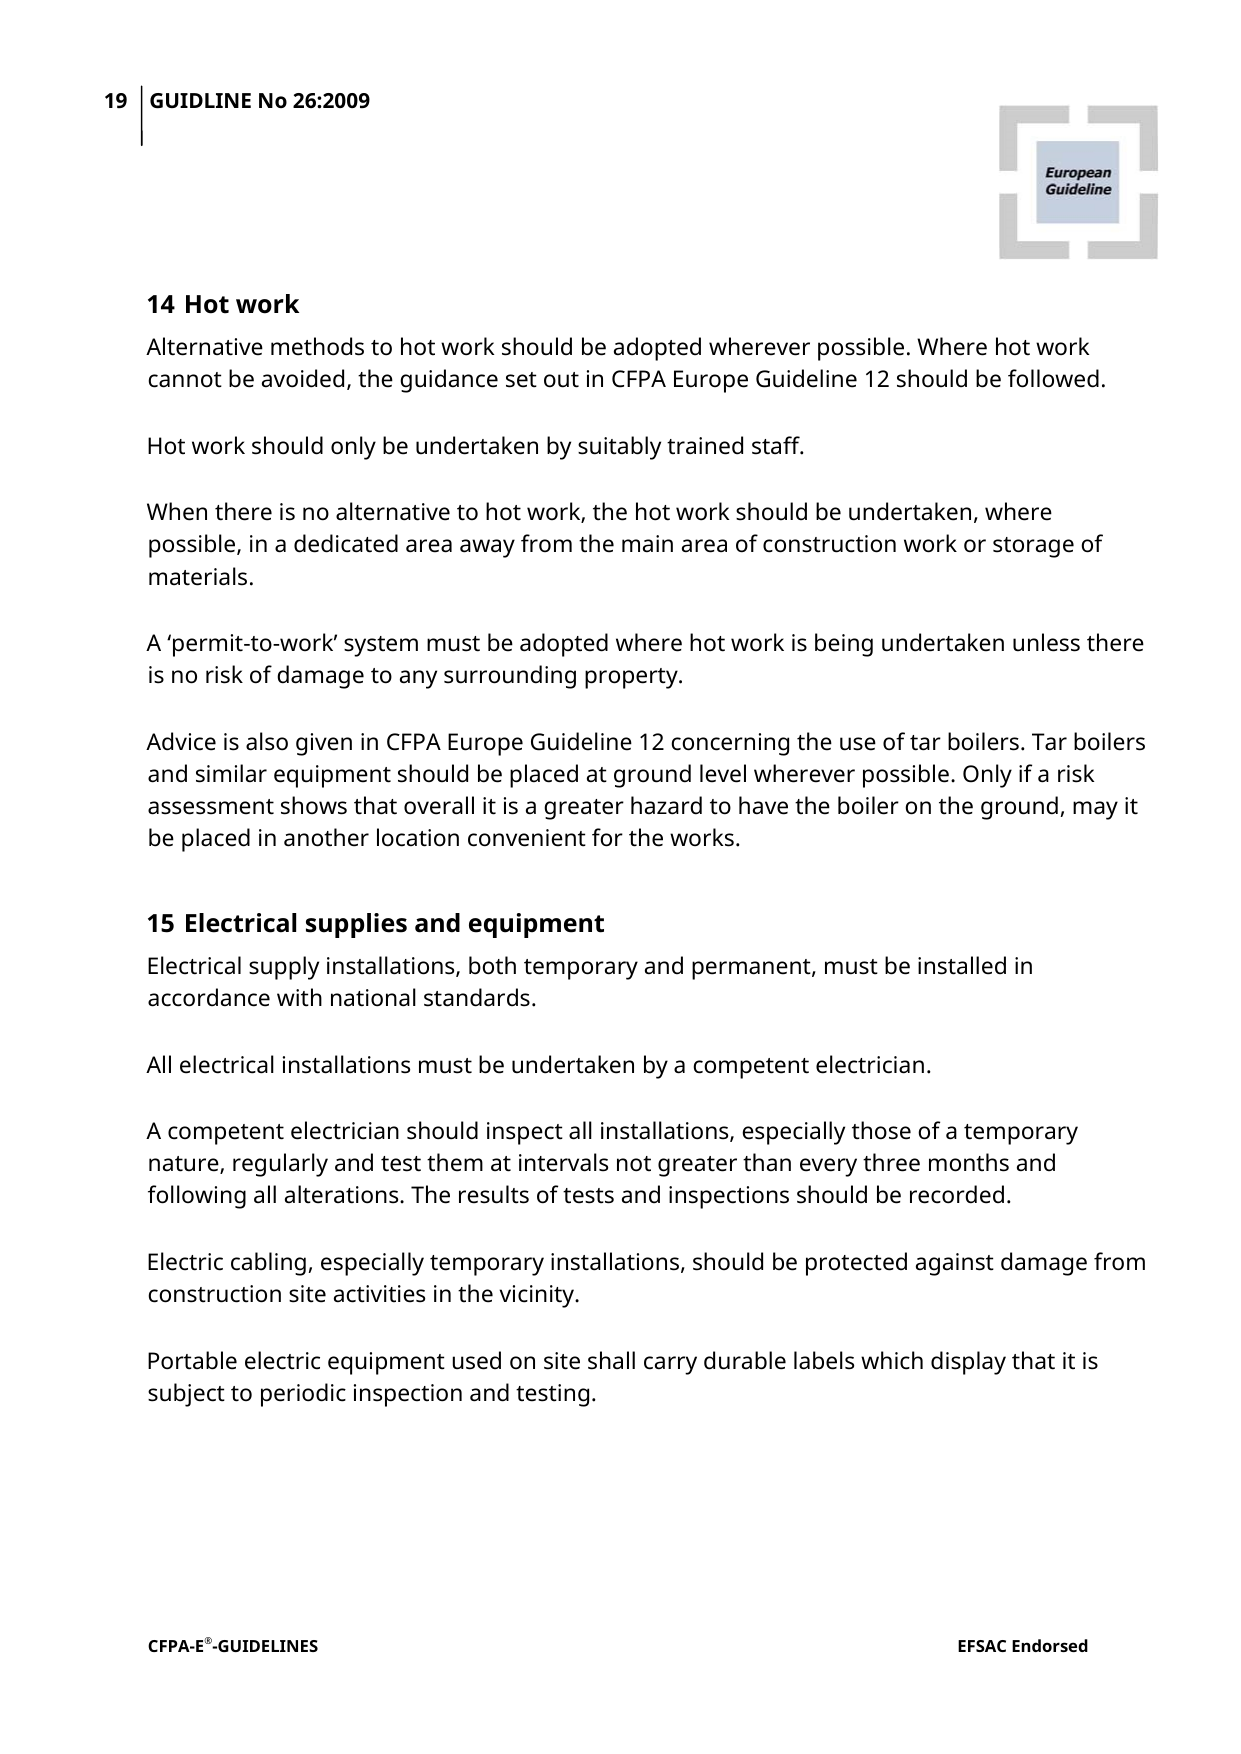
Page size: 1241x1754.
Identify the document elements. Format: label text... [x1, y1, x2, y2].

text Advice is also given in CFPA Europe Guideline 12 concerning the use of tar boilers. Tar boilers and similar equipment should be placed at ground level wherever possible. Only if a risk assessment shows that overall it is a greater hazard to have the boiler on the ground, may it be placed in another location convenient for the works. [146, 726, 1151, 853]
text When there is no alternative to hot work, the hot work should be undertaken, where possible, in a dedicated area away from the main area of construction work or storage of materials. [146, 496, 1151, 592]
text A ‘permit-to-work’ system must be adopted where hot work is being undertaken unless there is no risk of damage to any surrounding property. [146, 627, 1151, 690]
subtitle Electrical supplies and equipment [146, 905, 1144, 939]
text All electrical installations must be undertaken by a competent electrician. [146, 1049, 1151, 1080]
text Portable electric equipment used on site shall carry durable labels which display that it is subject to periodic inspection and testing. [146, 1344, 1151, 1408]
text Alternative methods to hot work should be adopted wherever possible. Where hot work cannot be avoided, the guidance set out in CFPA Europe Guideline 12 should be followed. [146, 331, 1151, 394]
picture [998, 104, 1159, 260]
text A competent electrician should inspect all installations, especially those of a temporary nature, regularly and test them at intervals not greater than every three months and following all alterations. The results of tests and inspections should be recorded. [146, 1115, 1151, 1211]
text Electric cabling, especially temporary installations, should be protected against damage from construction site activities in the vicinity. [146, 1246, 1151, 1309]
text Hot work should only be undertaken by suitably trained staff. [146, 429, 1151, 461]
text Electrical supply installations, both temporary and permanent, must be installed in accordance with national standards. [146, 950, 1151, 1013]
subtitle Hot work [146, 286, 1144, 320]
